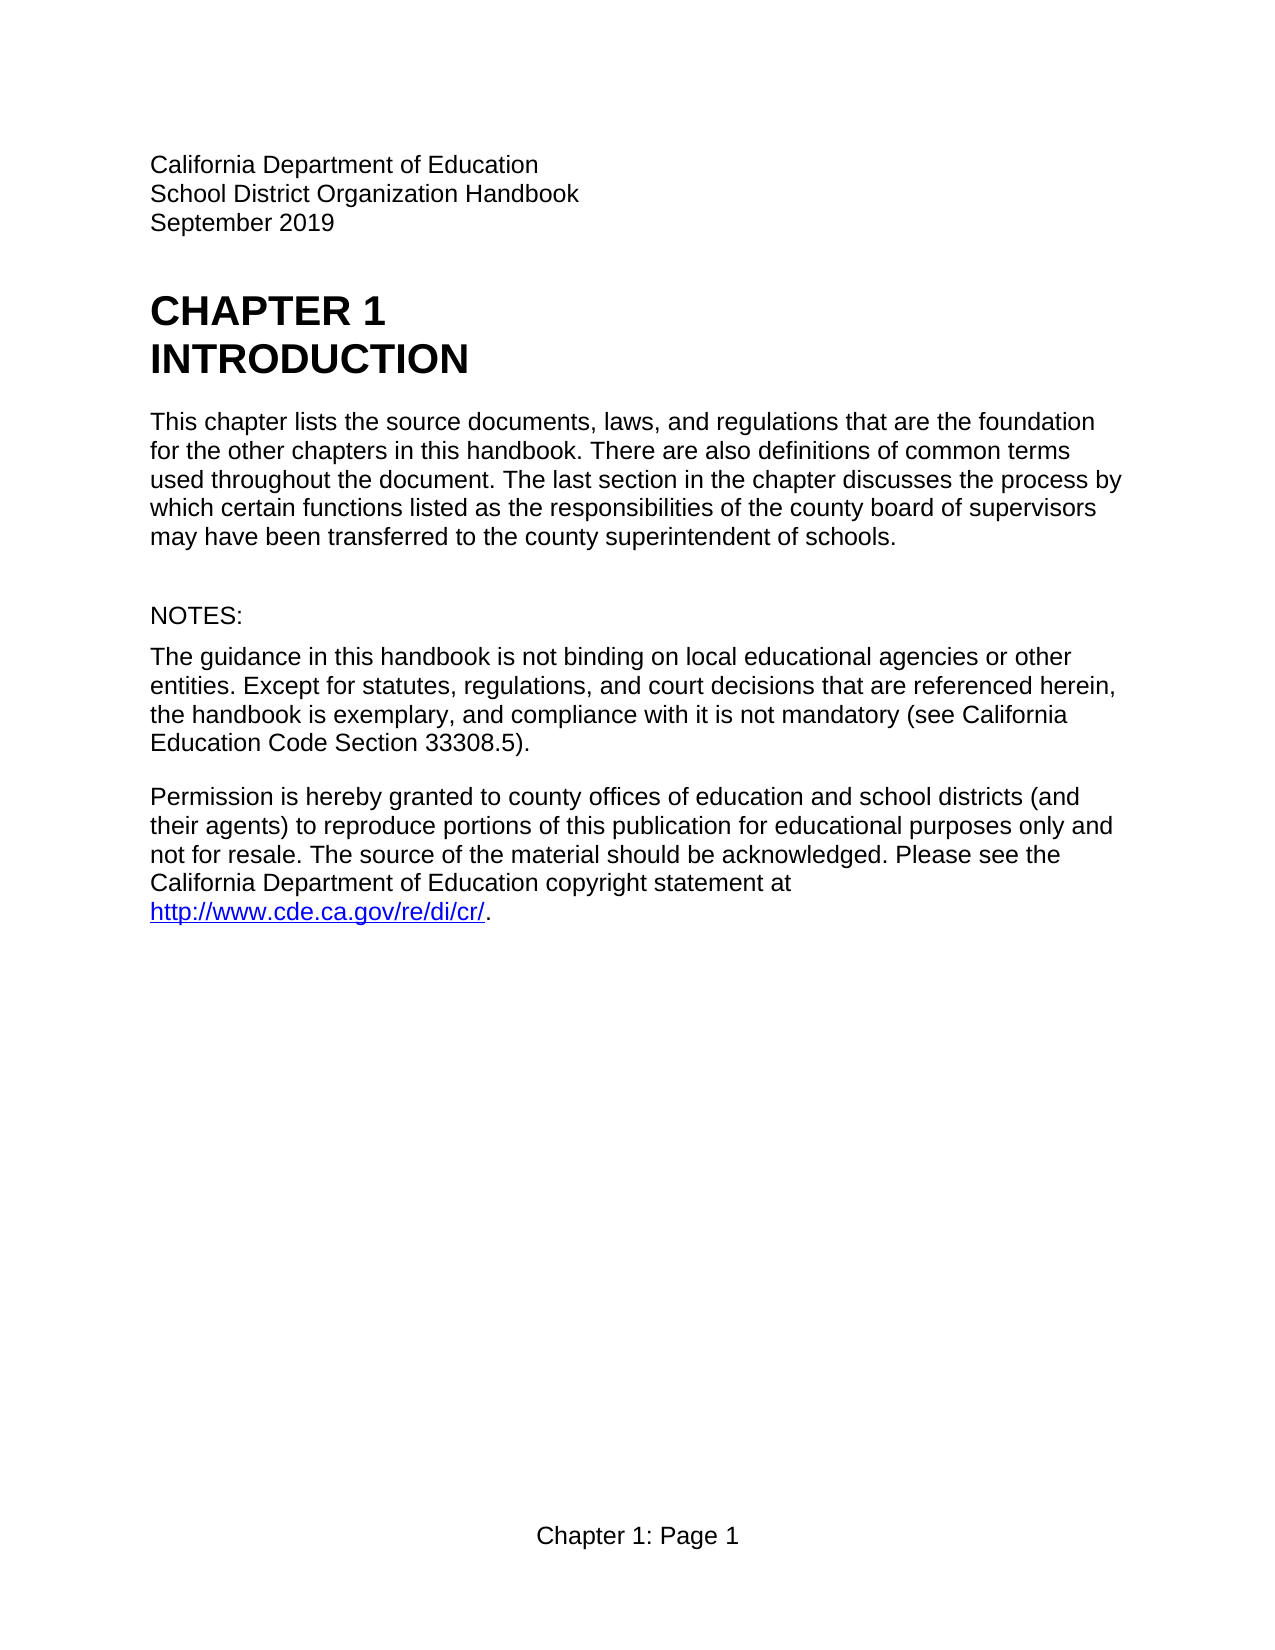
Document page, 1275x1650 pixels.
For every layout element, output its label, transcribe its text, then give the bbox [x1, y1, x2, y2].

text The guidance in this handbook is not binding on local educational agencies or other entities. Except for statutes, regulations, and court decisions that are referenced herein, the handbook is exemplary, and compliance with it is not mandatory (see California Education Code Section 33308.5). [150, 642, 1125, 757]
text NOTES: [150, 601, 1125, 629]
subtitle CHAPTER 1 INTRODUCTION [150, 286, 1125, 382]
text This chapter lists the source documents, laws, and regulations that are the foundation for the other chapters in this handbook. There are also definitions of common terms used throughout the document. The last section in the chapter discusses the process by which certain functions listed as the responsibilities of the county board of supervisors may have been transferred to the county superintendent of schools. [150, 407, 1125, 551]
text Permission is hereby granted to county offices of education and school districts (and their agents) to reproduce portions of this publication for educational purposes only and not for resale. The source of the material should be acknowledged. Please see the California Department of Education copyright statement at http://www.cde.ca.gov/re/di/cr/. [150, 782, 1125, 926]
text California Department of Education School District Organization Handbook September 2019 [150, 150, 1125, 236]
